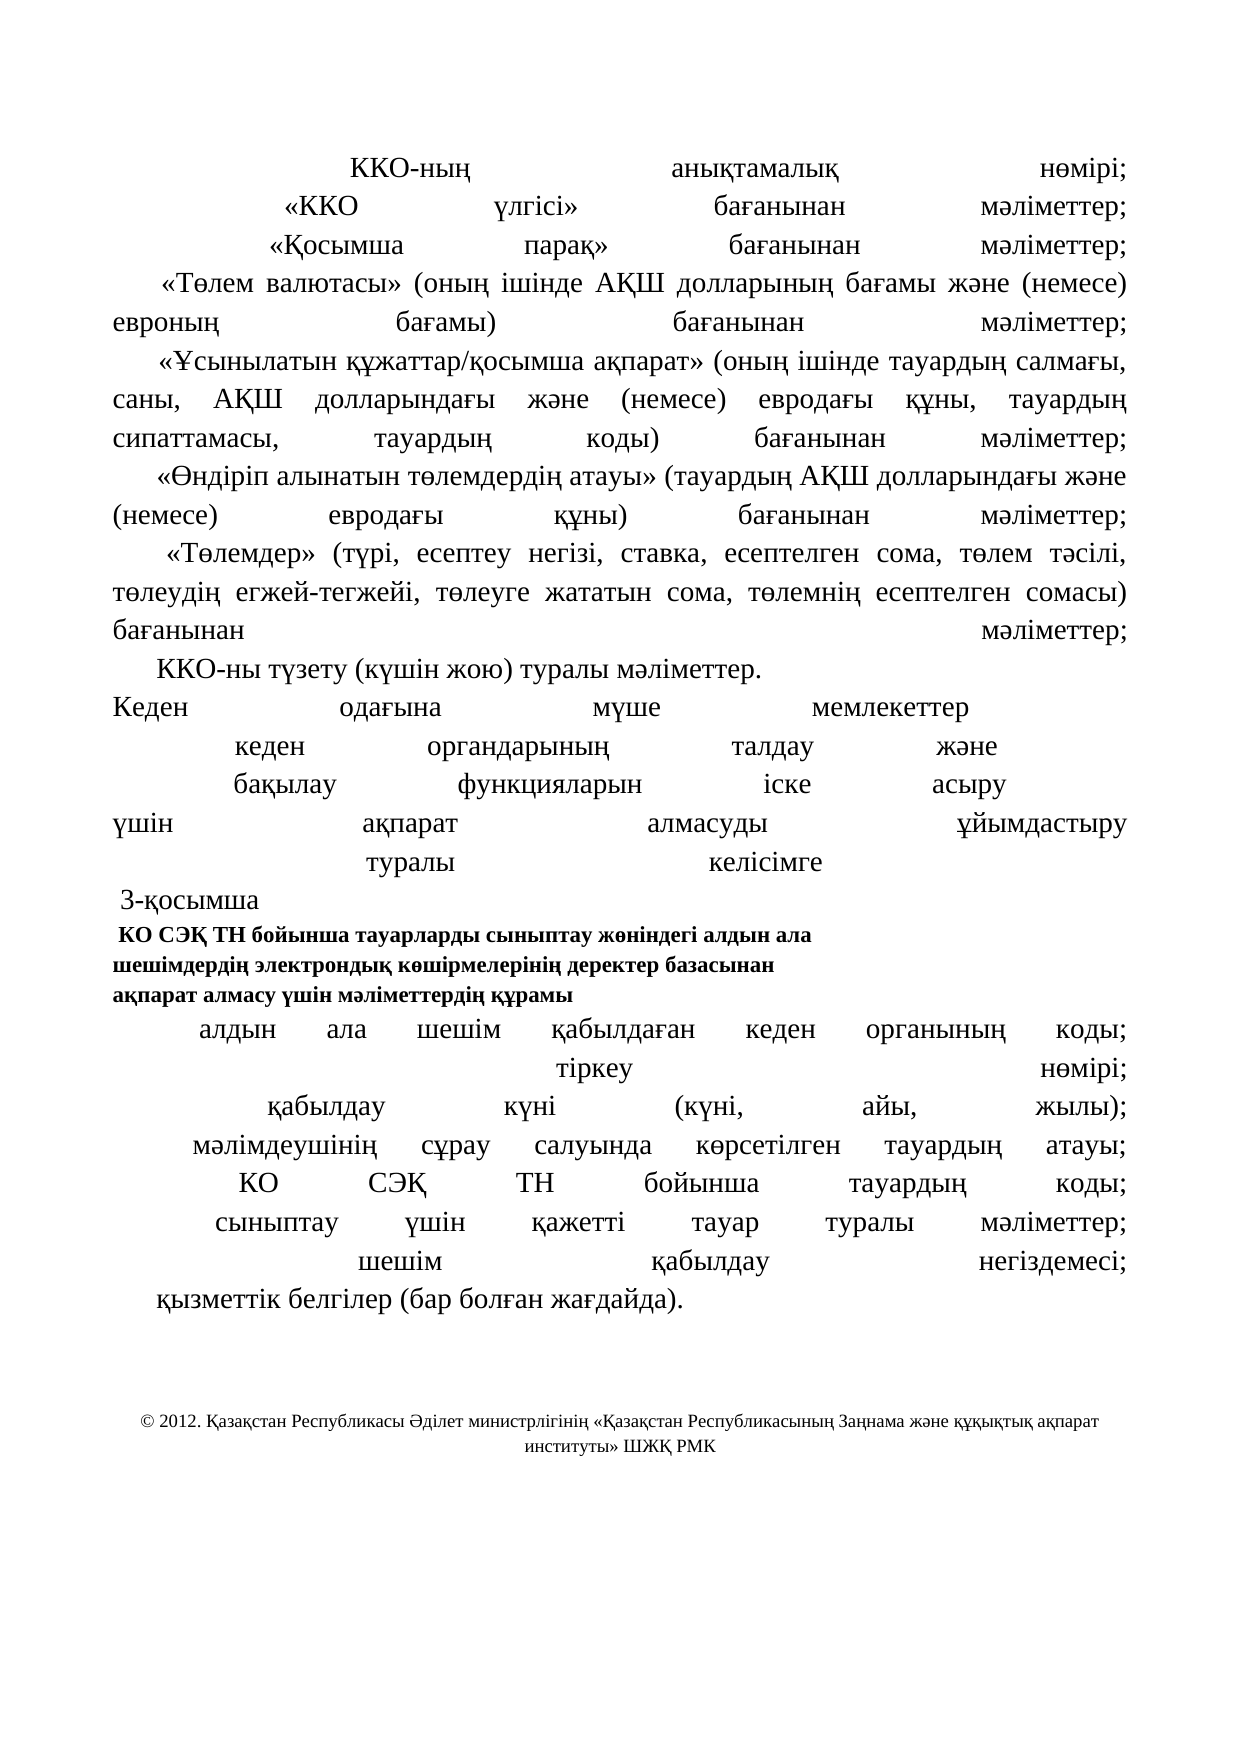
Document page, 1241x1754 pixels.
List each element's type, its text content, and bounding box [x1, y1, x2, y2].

text © 2012. Қазақстан Республикасы Әділет министрлігінің «Қазақстан Республикасының Заңнама және құқықтық ақпарат институты» ШЖҚ РМК [112, 1410, 1128, 1457]
text КО СЭҚ ТН бойынша тауарларды сыныптау жөніндегі алдын ала шешімдердің электрондық көшірмелерінің деректер базасынан ақпарат алмасу үшін мәліметтердің құрамы [112, 921, 1128, 1008]
text алдын ала шешім қабылдаған кеден органының коды; тіркеу нөмірі; қабылдау күні (күні, айы, жылы); мәлімдеушінің сұрау салуында көрсетілген тауардың атауы; КО СЭҚ ТН бойынша тауардың коды; сыныптау үшін қажетті тауар туралы мәліметтер; шешім қабылдау негіздемесі; қызметтік белгілер (бар болған жағдайда). [112, 1011, 1128, 1315]
text ККО-ның анықтамалық нөмірі; «ККО үлгісі» бағанынан мәліметтер; «Қосымша парақ» бағанынан мәліметтер; «Төлем валютасы» (оның ішінде АҚШ долларының бағамы және (немесе) евроның бағамы) бағанынан мәліметтер; «Ұсынылатын құжаттар/қосымша ақпарат» (оның ішінде тауардың салмағы, саны, АҚШ долларындағы және (немесе) евродағы құны, тауардың сипаттамасы, тауардың коды) бағанынан мәліметтер; «Өндіріп алынатын төлемдердің атауы» (тауардың АҚШ долларындағы және (немесе) евродағы құны) бағанынан мәліметтер; «Төлемдер» (түрі, есептеу негізі, ставка, есептелген сома, төлем тәсілі, төлеудің егжей-тегжейі, төлеуге жататын сома, төлемнің есептелген сомасы) бағанынан мәліметтер; ККО-ны түзету (күшін жою) туралы мәліметтер. [112, 150, 1128, 684]
text Кеден одағына мүше мемлекеттер кеден органдарының талдау және бақылау функцияларын іске асыру үшін ақпарат алмасуды ұйымдастыру туралы келісімге 3-қосымша [112, 689, 1128, 916]
